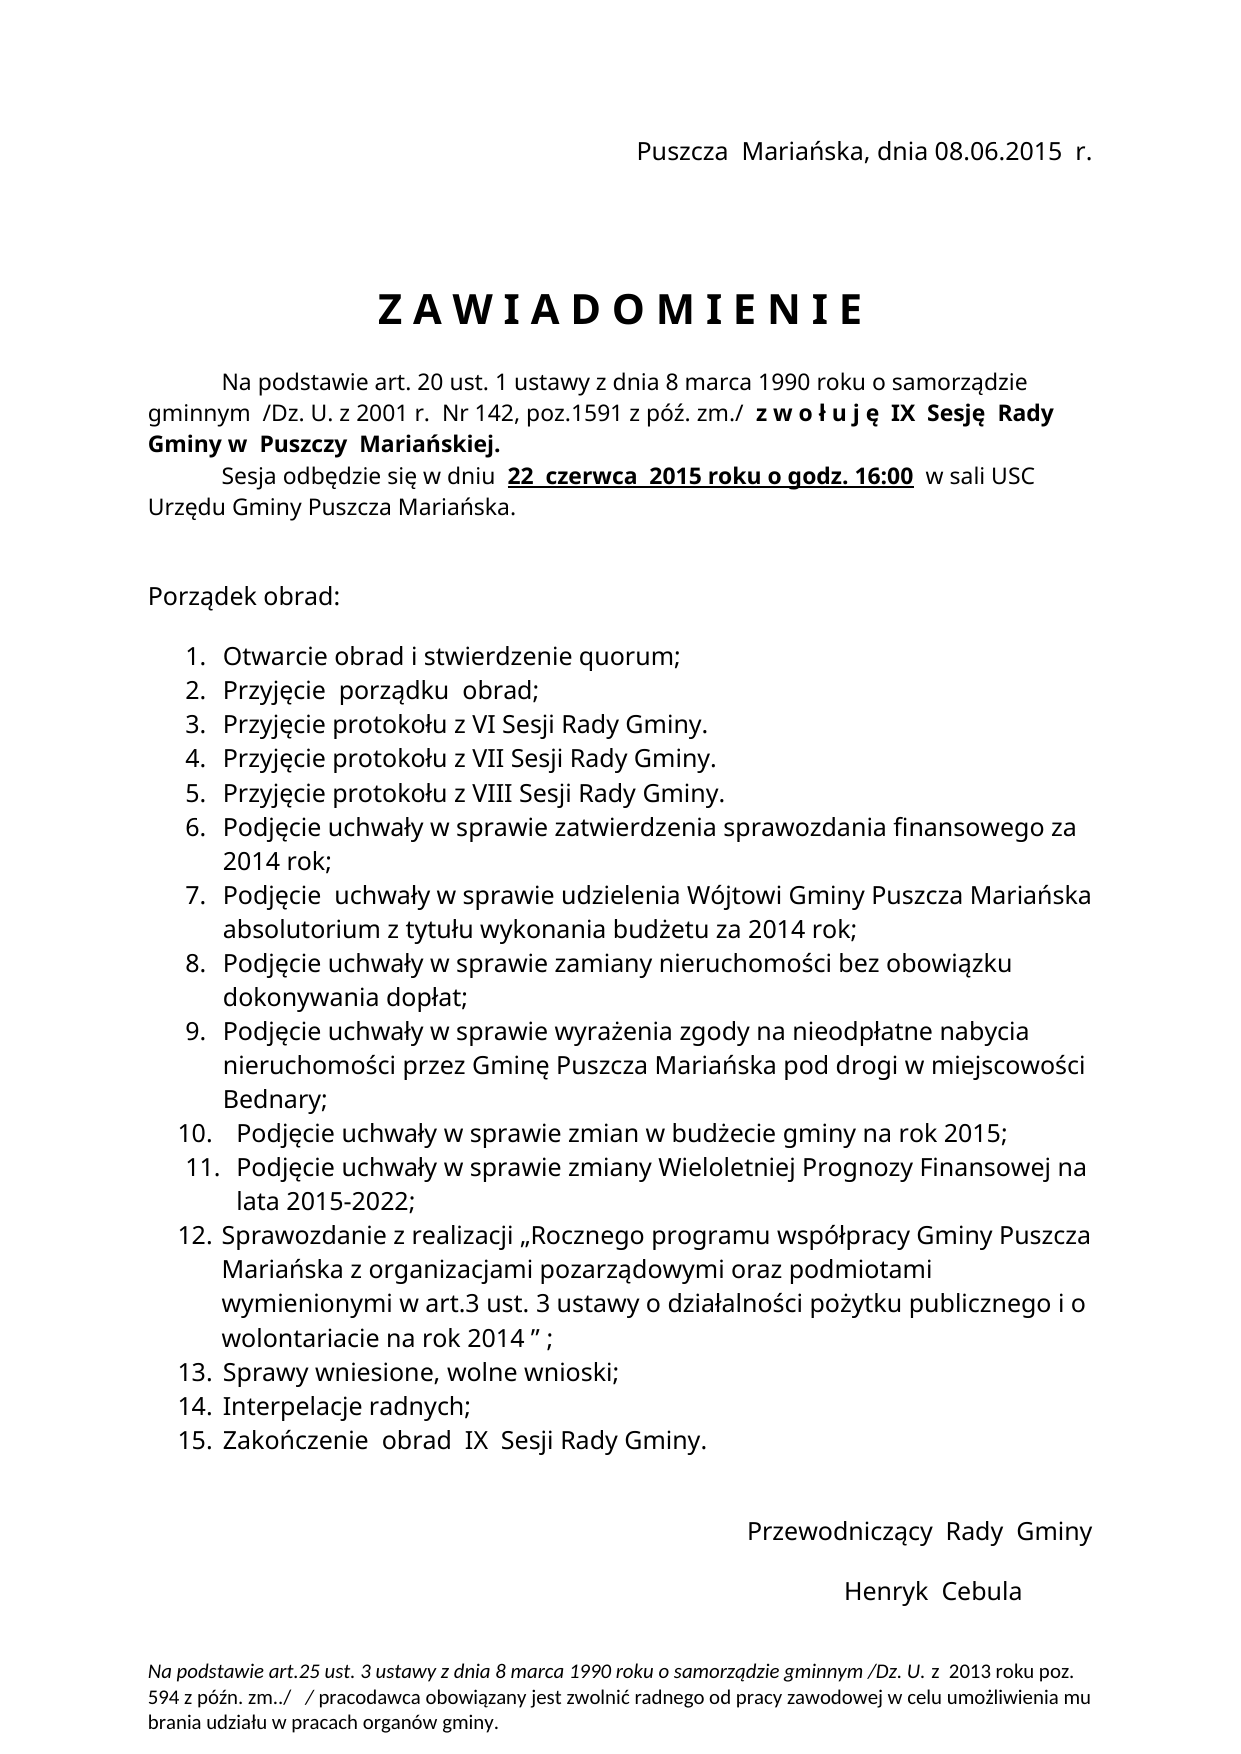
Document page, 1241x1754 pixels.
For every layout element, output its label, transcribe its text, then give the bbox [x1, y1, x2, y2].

text Porządek obrad: [148, 579, 1093, 613]
list Przyjęcie porządku obrad; [185, 673, 1093, 707]
list Otwarcie obrad i stwierdzenie quorum; [185, 639, 1093, 673]
text Na podstawie art.25 ust. 3 ustawy z dnia 8 marca 1990 roku o samorządzie gminnym /Dz. U. z 2013 roku poz. 594 z późn. zm../ / pracodawca obowiązany jest zwolnić radnego od pracy zawodowej w celu umożliwienia mu brania udziału w pracach organów gminy. [148, 1659, 1093, 1735]
list Przyjęcie protokołu z VI Sesji Rady Gminy. [185, 707, 1093, 741]
text Puszcza Mariańska, dnia 08.06.2015 r. [148, 134, 1093, 168]
text Henryk Cebula [738, 1573, 1093, 1607]
list Interpelacje radnych; [177, 1388, 1093, 1422]
list Przyjęcie protokołu z VII Sesji Rady Gminy. [185, 741, 1093, 775]
list Sprawozdanie z realizacji „Rocznego programu współpracy Gminy Puszcza Mariańska z organizacjami pozarządowymi oraz podmiotami wymienionymi w art.3 ust. 3 ustawy o działalności pożytku publicznego i o wolontariacie na rok 2014 ” ; [177, 1218, 1093, 1354]
list Przyjęcie protokołu z VIII Sesji Rady Gminy. [185, 775, 1093, 809]
text Przewodniczący Rady Gminy [148, 1513, 1093, 1547]
list Podjęcie uchwały w sprawie zmiany Wieloletniej Prognozy Finansowej na lata 2015-2022; [185, 1150, 1093, 1218]
list Podjęcie uchwały w sprawie zatwierdzenia sprawozdania finansowego za 2014 rok; [185, 809, 1093, 877]
list Podjęcie uchwały w sprawie zamiany nieruchomości bez obowiązku dokonywania dopłat; [185, 946, 1093, 1014]
list Podjęcie uchwały w sprawie wyrażenia zgody na nieodpłatne nabycia nieruchomości przez Gminę Puszcza Mariańska pod drogi w miejscowości Bednary; [185, 1014, 1093, 1116]
list Podjęcie uchwały w sprawie zmian w budżecie gminy na rok 2015; [177, 1116, 1093, 1150]
list Podjęcie uchwały w sprawie udzielenia Wójtowi Gminy Puszcza Mariańska absolutorium z tytułu wykonania budżetu za 2014 rok; [185, 877, 1093, 946]
list Zakończenie obrad IX Sesji Rady Gminy. [177, 1422, 1093, 1456]
text Z A W I A D O M I E N I E [148, 280, 1093, 337]
list Sprawy wniesione, wolne wnioski; [177, 1354, 1093, 1388]
text Na podstawie art. 20 ust. 1 ustawy z dnia 8 marca 1990 roku o samorządzie gminnym /Dz. U. z 2001 r. Nr 142, poz.1591 z póź. zm./ z w o ł u j ę IX Sesję Rady Gminy w Puszczy Mariańskiej. [148, 366, 1093, 460]
text Sesja odbędzie się w dniu 22 czerwca 2015 roku o godz. 16:00 w sali USC Urzędu Gminy Puszcza Mariańska. [148, 460, 1093, 522]
